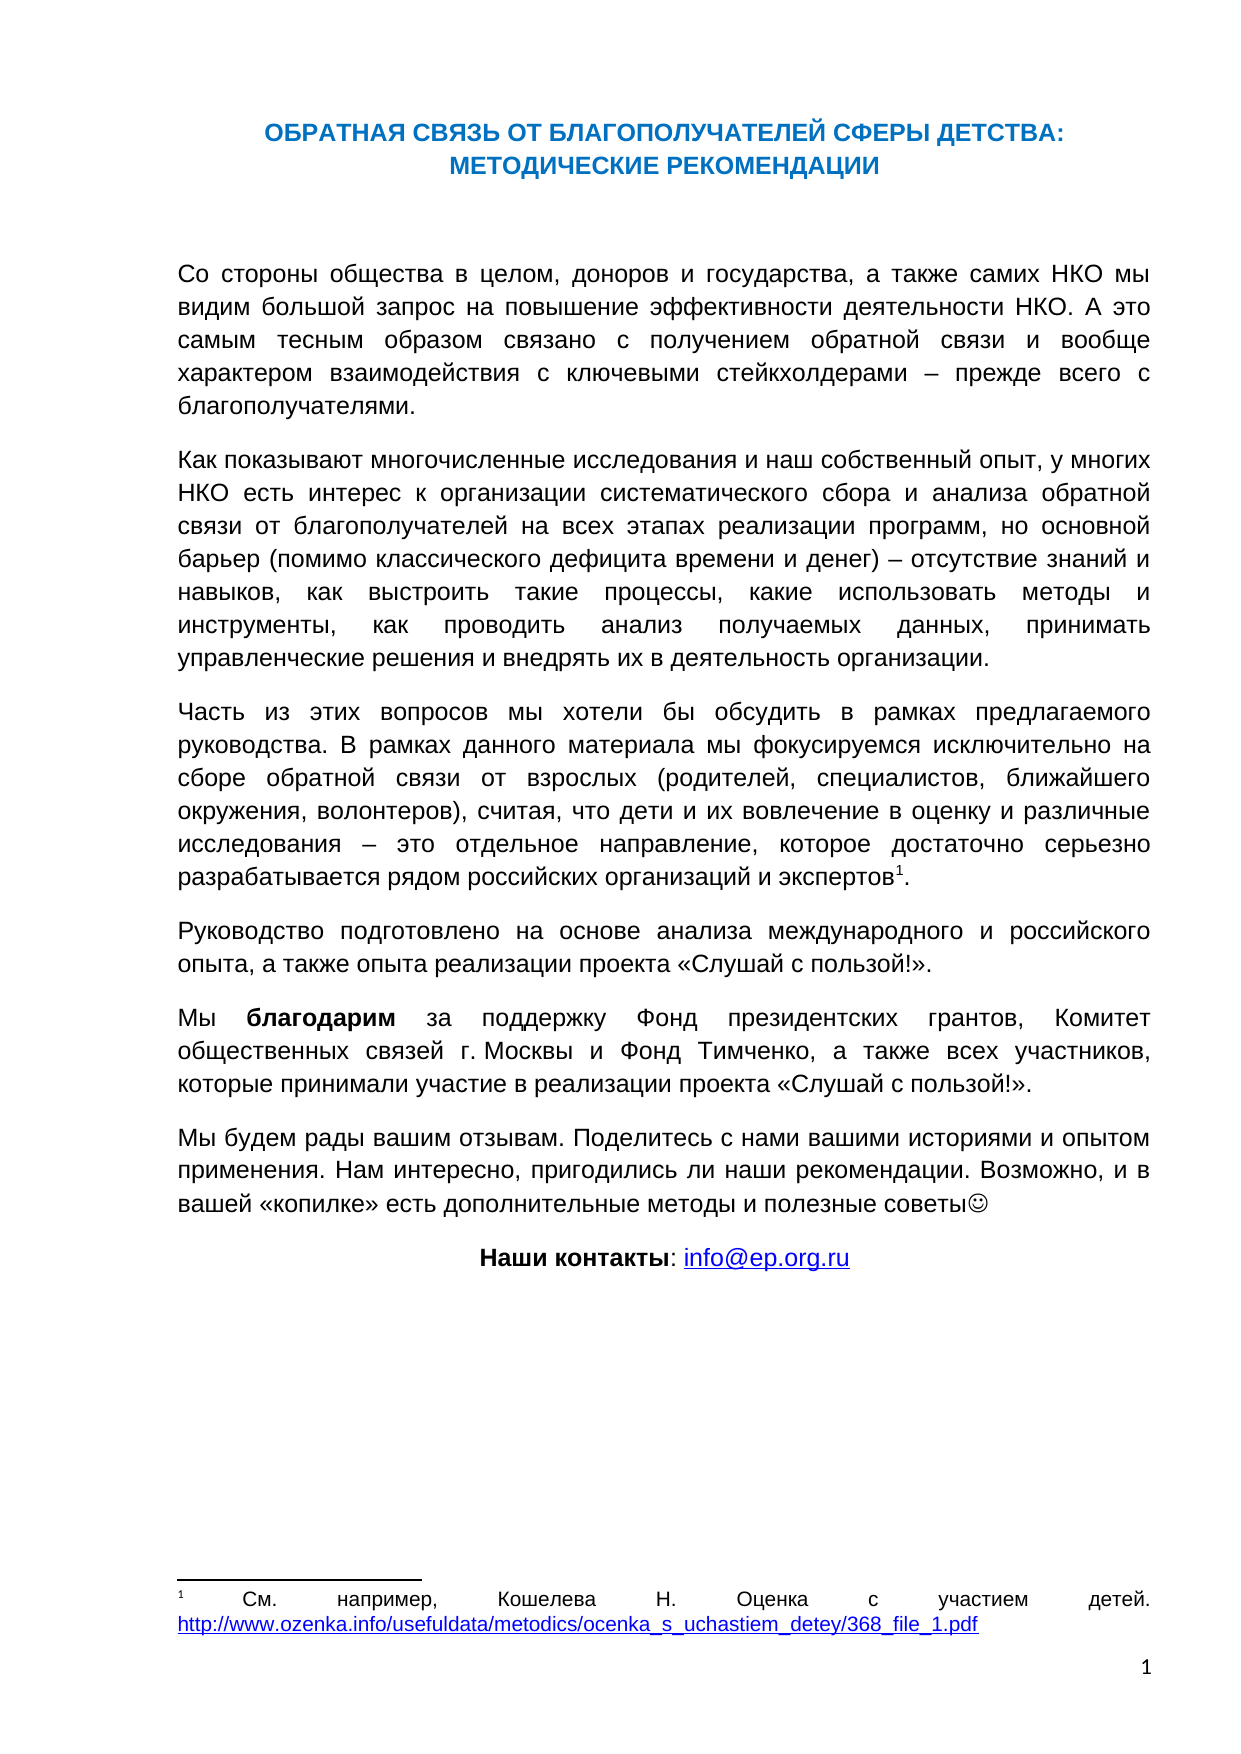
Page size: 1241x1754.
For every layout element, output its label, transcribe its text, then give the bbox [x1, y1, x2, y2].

text Мы будем рады вашим отзывам. Поделитесь с нами вашими историями и опытом применения. Нам интересно, пригодились ли наши рекомендации. Возможно, и в вашей «копилке» есть дополнительные методы и полезные советы [177, 1122, 1152, 1217]
text Часть из этих вопросов мы хотели бы обсудить в рамках предлагаемого руководства. В рамках данного материала мы фокусируемся исключительно на сборе обратной связи от взрослых (родителей, специалистов, ближайшего окружения, волонтеров), считая, что дети и их вовлечение в оценку и различные исследования – это отдельное направление, которое достаточно серьезно разрабатывается рядом российских организаций и экспертов. [177, 697, 1152, 891]
text Наши контакты: info@ep.org.ru [177, 1242, 1152, 1271]
text ОБРАТНАЯ СВЯЗЬ ОТ БЛАГОПОЛУЧАТЕЛЕЙ СФЕРЫ ДЕТСТВА: МЕТОДИЧЕСКИЕ РЕКОМЕНДАЦИИ [177, 118, 1152, 180]
text Руководство подготовлено на основе анализа международного и российского опыта, а также опыта реализации проекта «Слушай с пользой!». [177, 916, 1152, 977]
text Со стороны общества в целом, доноров и государства, а также самих НКО мы видим большой запрос на повышение эффективности деятельности НКО. А это самым тесным образом связано с получением обратной связи и вообще характером взаимодействия с ключевыми стейкхолдерами – прежде всего с благополучателями. [177, 259, 1152, 420]
text Как показывают многочисленные исследования и наш собственный опыт, у многих НКО есть интерес к организации систематического сбора и анализа обратной связи от благополучателей на всех этапах реализации программ, но основной барьер (помимо классического дефицита времени и денег) – отсутствие знаний и навыков, как выстроить такие процессы, какие использовать методы и инструменты, как проводить анализ получаемых данных, принимать управленческие решения и внедрять их в деятельность организации. [177, 445, 1152, 672]
text Мы благодарим за поддержку Фонд президентских грантов, Комитет общественных связей г. Москвы и Фонд Тимченко, а также всех участников, которые принимали участие в реализации проекта «Слушай с пользой!». [177, 1003, 1152, 1097]
